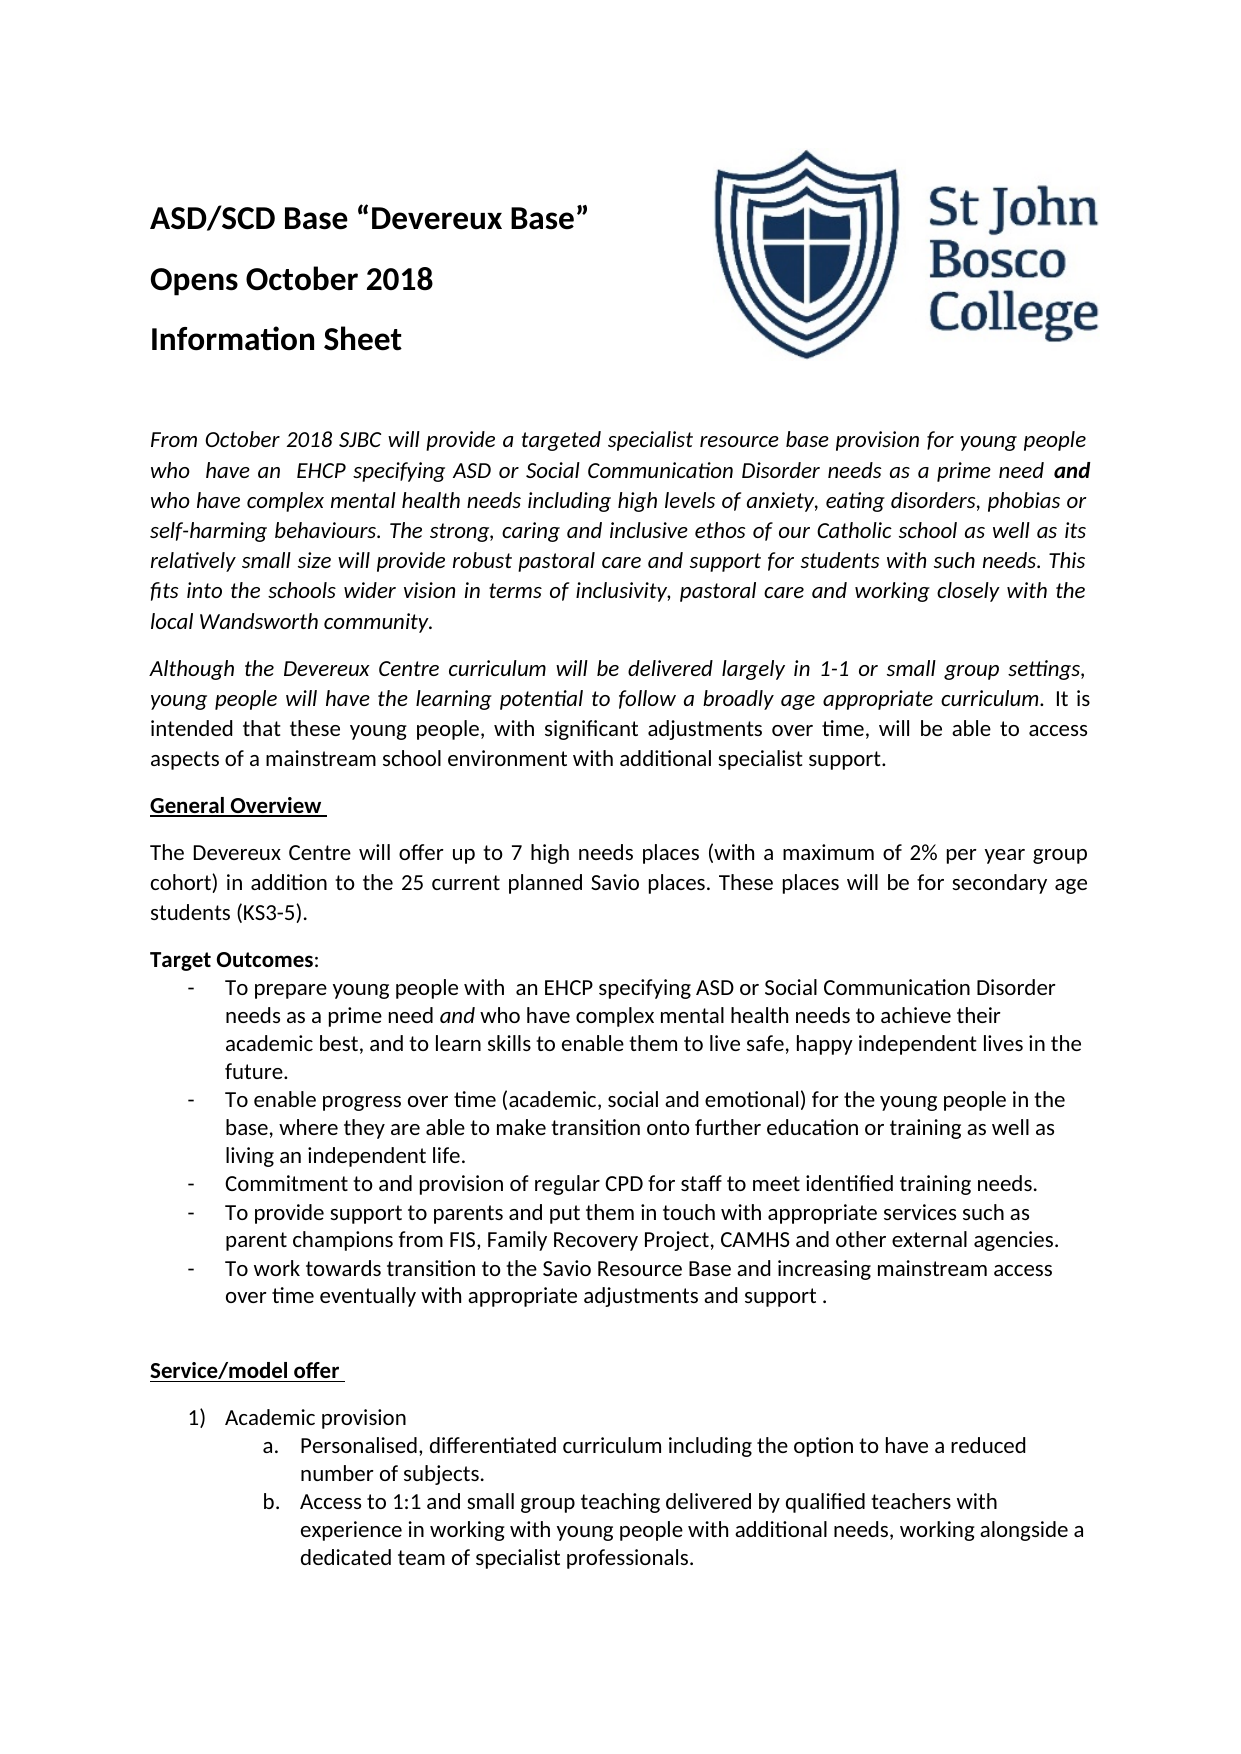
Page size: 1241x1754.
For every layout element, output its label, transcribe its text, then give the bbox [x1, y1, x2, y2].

text Opens October 2018 [150, 257, 712, 298]
list Commitment to and provision of regular CPD for staff to meet identified training needs. [187, 1169, 1090, 1198]
list Target Outcomes: [150, 945, 1090, 973]
list To work towards transition to the Savio Resource Base and increasing mainstream access over time eventually with appropriate adjustments and support . [187, 1254, 1090, 1310]
text From October 2018 SJBC will provide a targeted specialist resource base provision for young people who have an EHCP specifying ASD or Social Communication Disorder needs as a prime need and who have complex mental health needs including high levels of anxiety, eating disorders, phobias or self-harming behaviours. The strong, caring and inclusive ethos of our Catholic school as well as its relatively small size will provide robust pastoral care and support for students with such needs. This fits into the schools wider vision in terms of inclusivity, pastoral care and working closely with the local Wandsworth community. [150, 426, 1090, 635]
list Access to 1:1 and small group teaching delivered by qualified teachers with experience in working with young people with additional needs, working alongside a dedicated team of specialist professionals. [262, 1487, 1090, 1572]
list To prepare young people with an EHCP specifying ASD or Social Communication Disorder needs as a prime need and who have complex mental health needs to achieve their academic best, and to learn skills to enable them to live safe, happy independent lives in the future. [187, 973, 1090, 1086]
text ASD/SCD Base “Devereux Base” [150, 197, 712, 238]
text The Devereux Centre will offer up to 7 high needs places (with a maximum of 2% per year group cohort) in addition to the 25 current planned Savio places. These places will be for secondary age students (KS3-5). [150, 838, 1090, 927]
text General Overview [150, 791, 1090, 819]
picture [712, 148, 1100, 361]
list To provide support to parents and put them in touch with appropriate services such as parent champions from FIS, Family Recovery Project, CAMHS and other external agencies. [187, 1198, 1090, 1254]
list Academic provision [187, 1403, 1090, 1431]
list Personalised, differentiated curriculum including the option to have a reduced number of subjects. [262, 1431, 1090, 1487]
text Service/model offer [150, 1357, 1090, 1384]
text Although the Devereux Centre curriculum will be delivered largely in 1-1 or small group settings, young people will have the learning potential to follow a broadly age appropriate curriculum. It is intended that these young people, with significant adjustments over time, will be able to access aspects of a mainstream school environment with additional specialist support. [150, 654, 1090, 772]
list To enable progress over time (academic, social and emotional) for the young people in the base, where they are able to make transition onto further education or training as well as living an independent life. [187, 1086, 1090, 1169]
text Information Sheet [150, 318, 712, 359]
